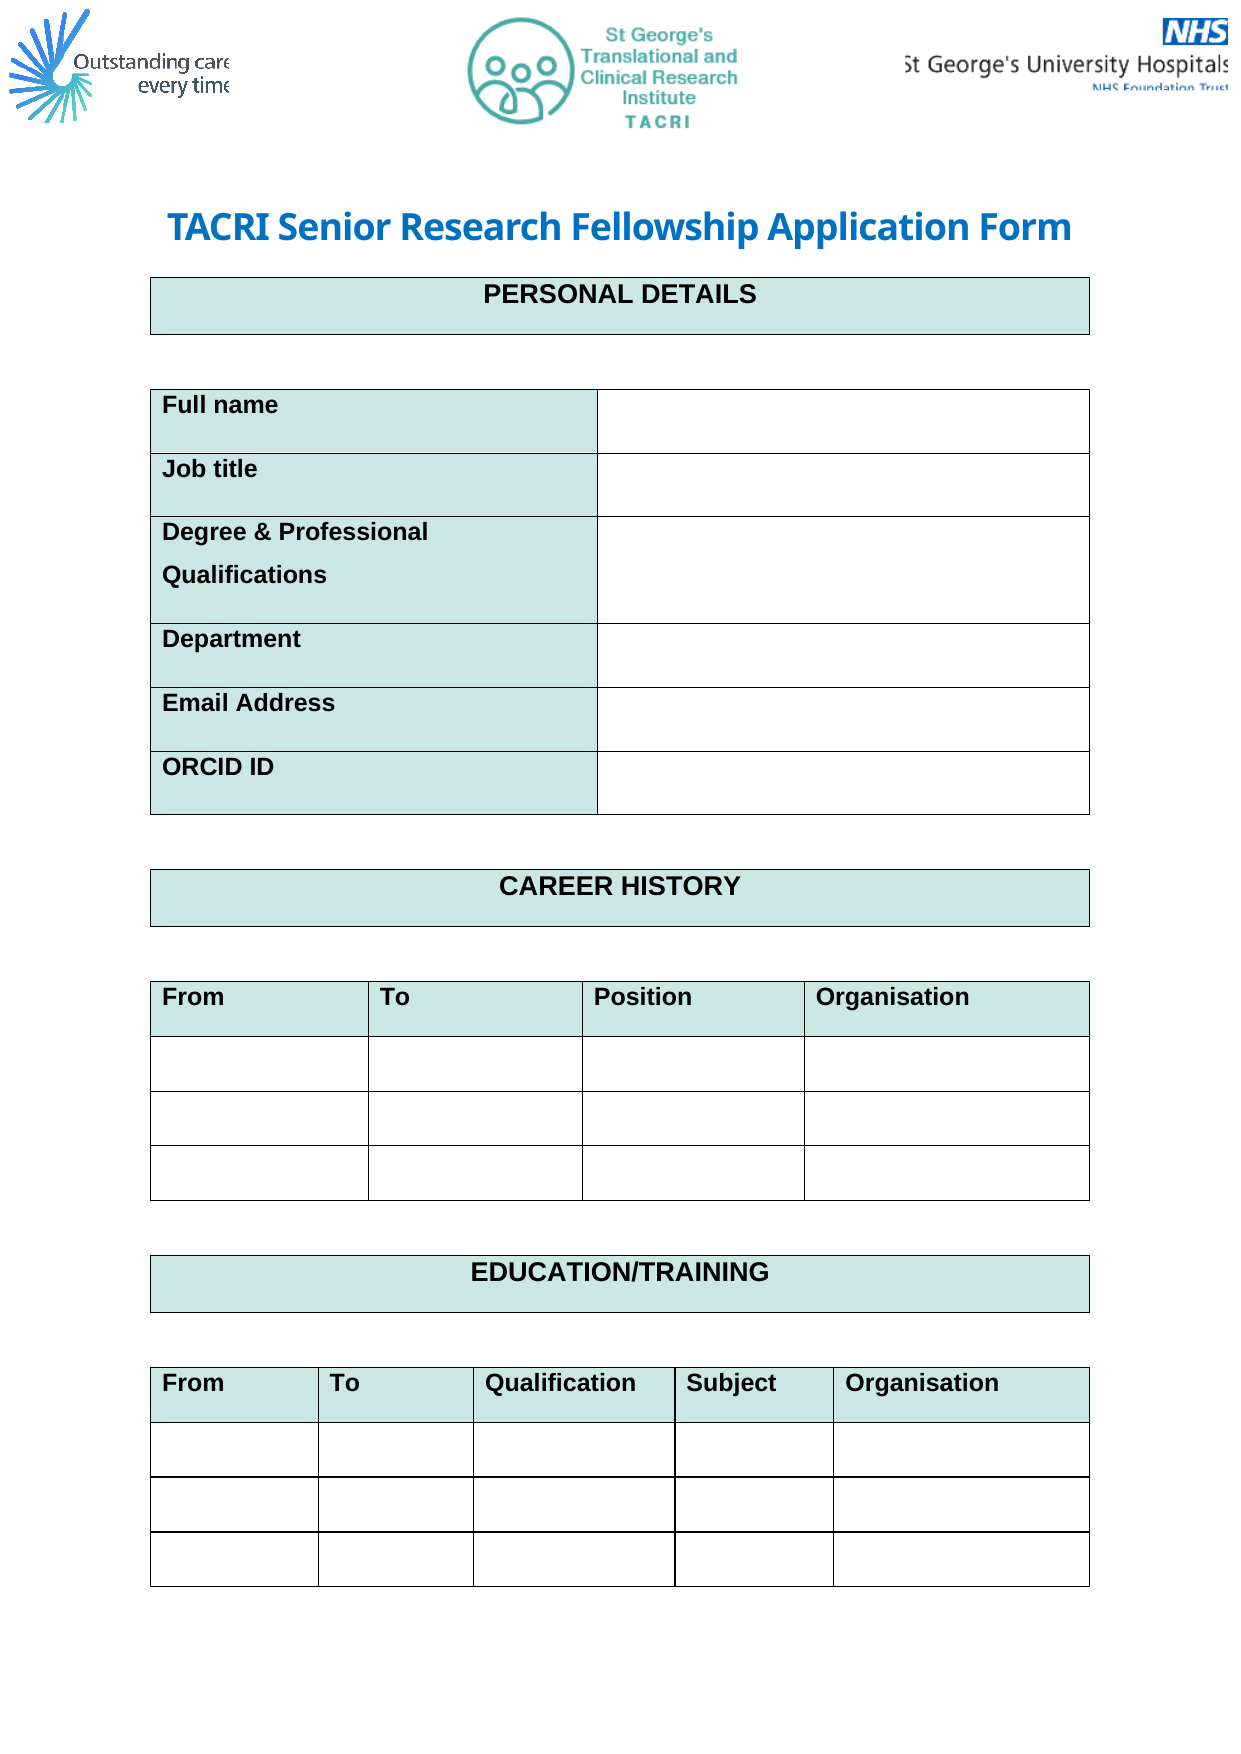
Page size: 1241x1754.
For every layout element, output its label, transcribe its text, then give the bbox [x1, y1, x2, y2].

table_cell [369, 1146, 582, 1200]
table_header [598, 390, 1089, 452]
table_cell [474, 1423, 674, 1476]
table_cell [474, 1533, 674, 1586]
title TACRI Senior Research Fellowship Application Form [150, 200, 1090, 251]
table_cell [319, 1423, 473, 1476]
table_cell [151, 1423, 318, 1476]
table_cell [151, 1478, 318, 1531]
table_header PERSONAL DETAILS [151, 278, 1089, 334]
table_cell Degree & Professional Qualifications [151, 517, 597, 623]
table_cell [676, 1423, 833, 1476]
table_cell [583, 1092, 804, 1145]
table_cell ORCID ID [151, 752, 597, 814]
picture [902, 18, 1228, 90]
table_header Subject [676, 1368, 833, 1422]
table_cell [151, 1146, 368, 1200]
table_cell [319, 1533, 473, 1586]
table_cell [834, 1423, 1089, 1476]
table_cell [598, 752, 1089, 814]
table_cell [369, 1037, 582, 1091]
table_header From [151, 982, 368, 1036]
table_header Full name [151, 390, 597, 452]
table_cell [805, 1037, 1089, 1091]
table_cell [805, 1092, 1089, 1145]
table_cell Department [151, 624, 597, 687]
table_cell [676, 1478, 833, 1531]
table_cell [151, 1092, 368, 1145]
picture [7, 9, 229, 122]
table_cell [598, 454, 1089, 516]
table_header To [319, 1368, 473, 1422]
table_cell [598, 517, 1089, 623]
table_cell [319, 1478, 473, 1531]
table_cell Job title [151, 454, 597, 516]
table_header Organisation [834, 1368, 1089, 1422]
table_header To [369, 982, 582, 1036]
picture [459, 6, 753, 144]
table_cell Email Address [151, 688, 597, 751]
table_header Organisation [805, 982, 1089, 1036]
table_cell [834, 1478, 1089, 1531]
table_cell [676, 1533, 833, 1586]
table_header EDUCATION/TRAINING [151, 1256, 1089, 1312]
table_cell [583, 1146, 804, 1200]
table_header Qualification [474, 1368, 674, 1422]
table_cell [369, 1092, 582, 1145]
table_cell [598, 688, 1089, 751]
table_cell [151, 1037, 368, 1091]
table_cell [151, 1533, 318, 1586]
table_cell [598, 624, 1089, 687]
table_cell [805, 1146, 1089, 1200]
table_header Position [583, 982, 804, 1036]
table_header CAREER HISTORY [151, 870, 1089, 926]
table_cell [834, 1533, 1089, 1586]
table_cell [474, 1478, 674, 1531]
table_cell [583, 1037, 804, 1091]
table_header From [151, 1368, 318, 1422]
